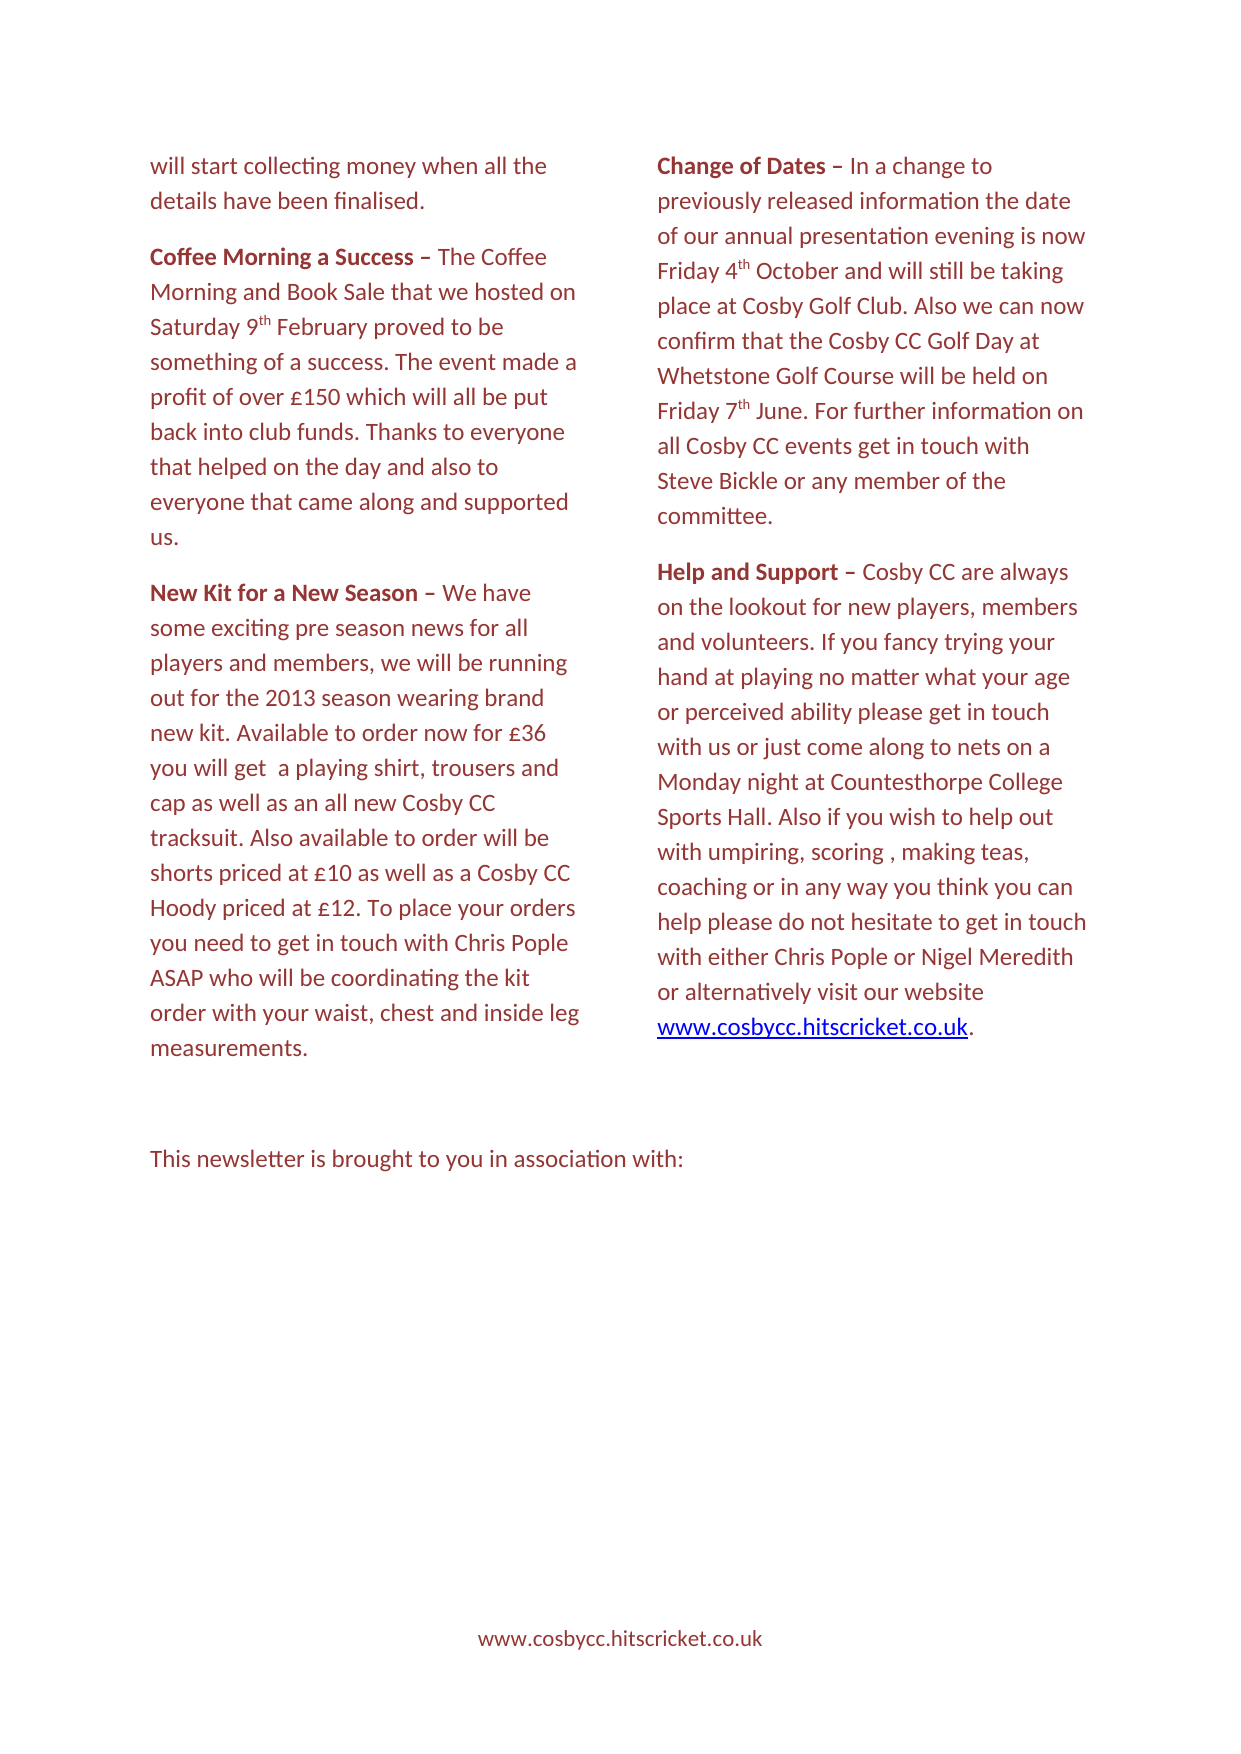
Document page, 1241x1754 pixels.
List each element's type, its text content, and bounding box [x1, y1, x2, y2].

text New Kit for a New Season – We have some exciting pre season news for all players and members, we will be running out for the 2013 season wearing brand new kit. Available to order now for £36 you will get a playing shirt, trousers and cap as well as an all new Cosby CC tracksuit. Also available to order will be shorts priced at £10 as well as a Cosby CC Hoody priced at £12. To place your orders you need to get in touch with Chris Pople ASAP who will be coordinating the kit order with your waist, chest and inside leg measurements. [150, 577, 583, 1062]
text Coffee Morning a Success – The Coffee Morning and Book Sale that we hosted on Saturday 9th February proved to be something of a success. The event made a profit of over £150 which will all be put back into club funds. Thanks to everyone that helped on the day and also to everyone that came along and supported us. [150, 241, 583, 551]
text This newsletter is brought to you in association with: [150, 1143, 1090, 1174]
text Change of Dates – In a change to previously released information the date of our annual presentation evening is now Friday 4th October and will still be taking place at Cosby Golf Club. Also we can now confirm that the Cosby CC Golf Day at Whetstone Golf Course will be held on Friday 7th June. For further information on all Cosby CC events get in touch with Steve Bickle or any member of the committee. [657, 150, 1090, 531]
text Help and Support – Cosby CC are always on the lookout for new players, members and volunteers. If you fancy trying your hand at playing no matter what your age or perceived ability please get in touch with us or just come along to nets on a Monday night at Countesthorpe College Sports Hall. Also if you wish to help out with umpiring, scoring , making teas, coaching or in any way you think you can help please do not hesitate to get in touch with either Chris Pople or Nigel Meredith or alternatively visit our website www.cosbycc.hitscricket.co.uk. [657, 556, 1090, 1041]
